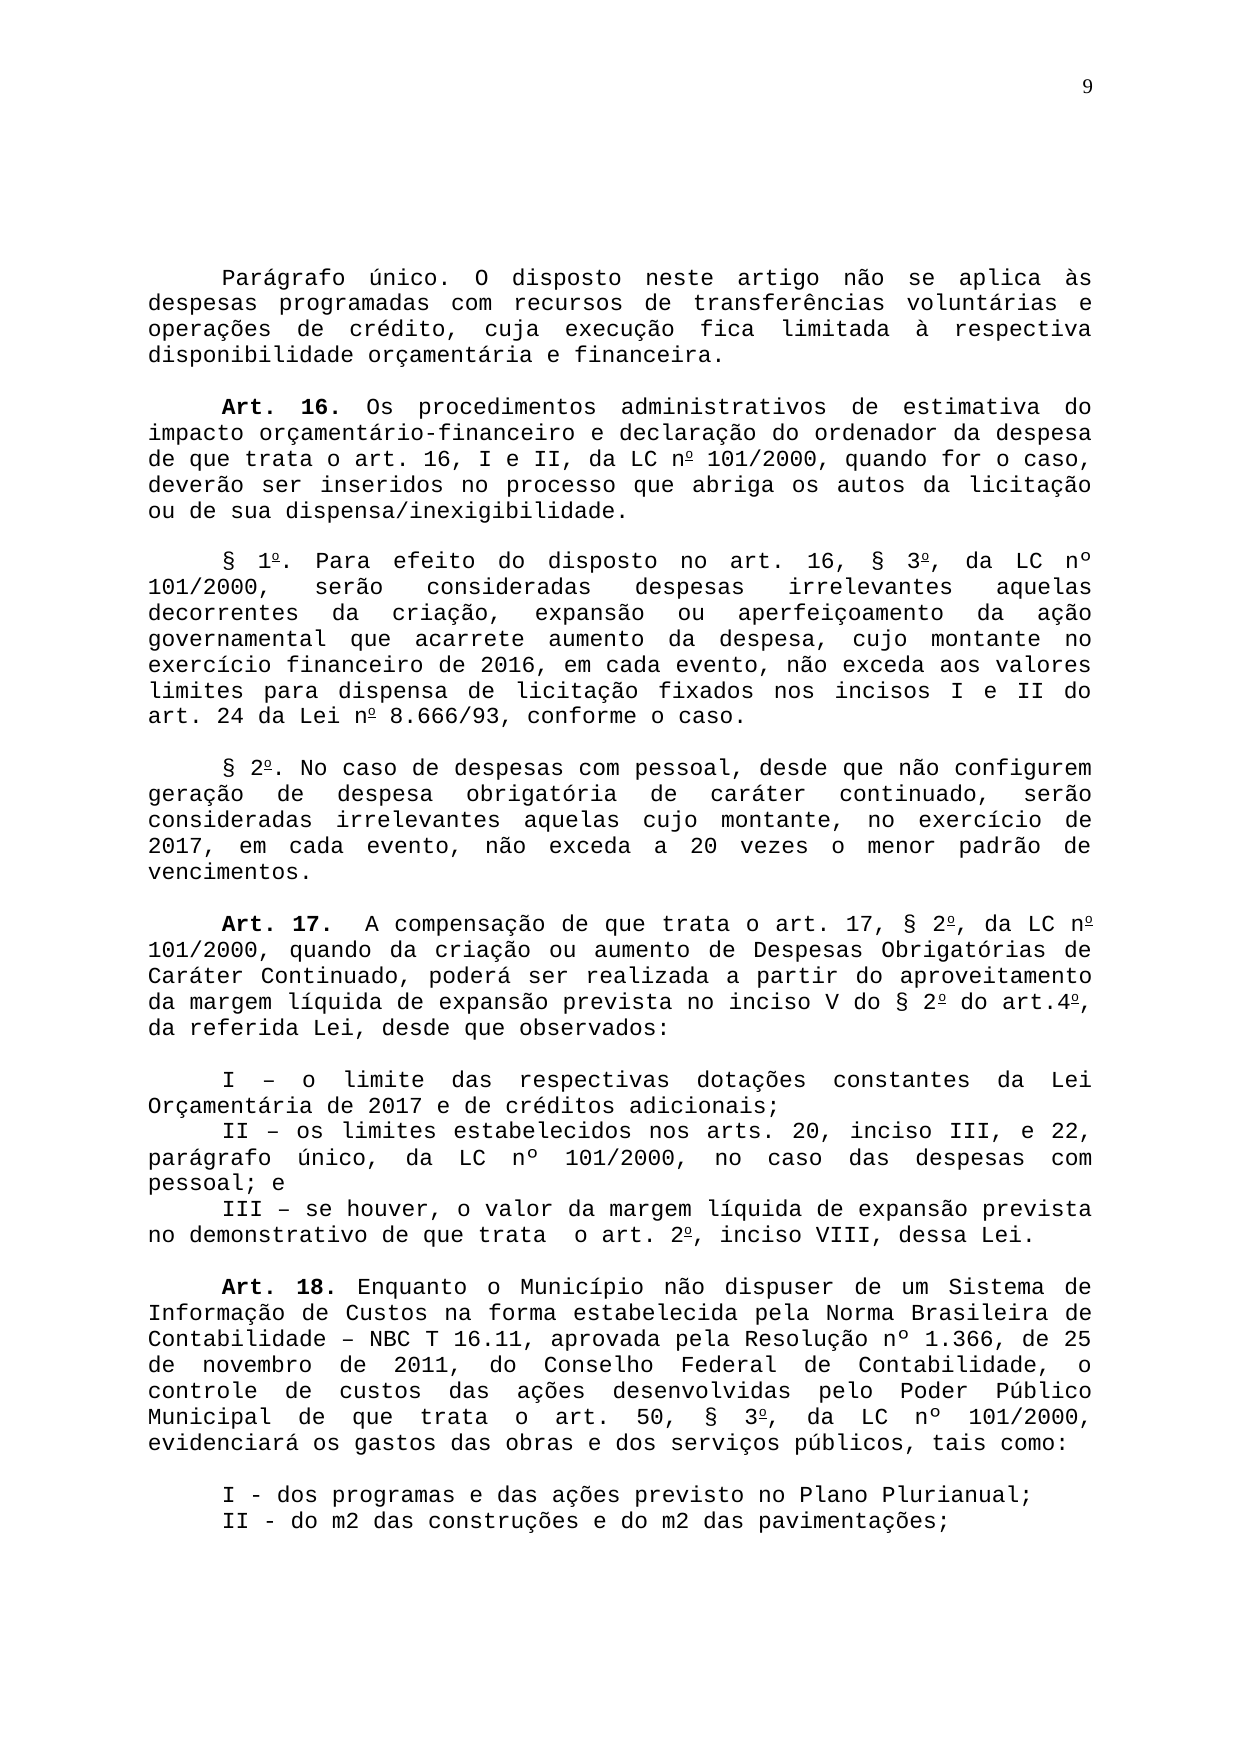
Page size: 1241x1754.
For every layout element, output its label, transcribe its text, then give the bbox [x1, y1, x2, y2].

text Art. 18. Enquanto o Município não dispuser de um Sistema de Informação de Custos na forma estabelecida pela Norma Brasileira de Contabilidade – NBC T 16.11, aprovada pela Resolução nº 1.366, de 25 de novembro de 2011, do Conselho Federal de Contabilidade, o controle de custos das ações desenvolvidas pelo Poder Público Municipal de que trata o art. 50, § 3o, da LC nº 101/2000, evidenciará os gastos das obras e dos serviços públicos, tais como: [148, 1276, 1092, 1457]
text III – se houver, o valor da margem líquida de expansão prevista no demonstrativo de que trata o art. 2o, inciso VIII, dessa Lei. [148, 1198, 1092, 1249]
text § 1o. Para efeito do disposto no art. 16, § 3o, da LC nº 101/2000, serão consideradas despesas irrelevantes aquelas decorrentes da criação, expansão ou aperfeiçoamento da ação governamental que acarrete aumento da despesa, cujo montante no exercício financeiro de 2016, em cada evento, não exceda aos valores limites para dispensa de licitação fixados nos incisos I e II do art. 24 da Lei no 8.666/93, conforme o caso. [148, 549, 1092, 731]
text II – os limites estabelecidos nos arts. 20, inciso III, e 22, parágrafo único, da LC nº 101/2000, no caso das despesas com pessoal; e [148, 1120, 1092, 1198]
text Art. 16. Os procedimentos administrativos de estimativa do impacto orçamentário-financeiro e declaração do ordenador da despesa de que trata o art. 16, I e II, da LC no 101/2000, quando for o caso, deverão ser inseridos no processo que abriga os autos da licitação ou de sua dispensa/inexigibilidade. [148, 396, 1092, 525]
text § 2o. No caso de despesas com pessoal, desde que não configurem geração de despesa obrigatória de caráter continuado, serão consideradas irrelevantes aquelas cujo montante, no exercício de 2017, em cada evento, não exceda a 20 vezes o menor padrão de vencimentos. [148, 757, 1092, 886]
text Parágrafo único. O disposto neste artigo não se aplica às despesas programadas com recursos de transferências voluntárias e operações de crédito, cuja execução fica limitada à respectiva disponibilidade orçamentária e financeira. [148, 266, 1092, 369]
text II - do m2 das construções e do m2 das pavimentações; [148, 1509, 1092, 1535]
text I - dos programas e das ações previsto no Plano Plurianual; [148, 1483, 1092, 1509]
text Art. 17. A compensação de que trata o art. 17, § 2o, da LC no 101/2000, quando da criação ou aumento de Despesas Obrigatórias de Caráter Continuado, poderá ser realizada a partir do aproveitamento da margem líquida de expansão prevista no inciso V do § 2o do art.4o, da referida Lei, desde que observados: [148, 912, 1092, 1042]
text I – o limite das respectivas dotações constantes da Lei Orçamentária de 2017 e de créditos adicionais; [148, 1068, 1092, 1120]
